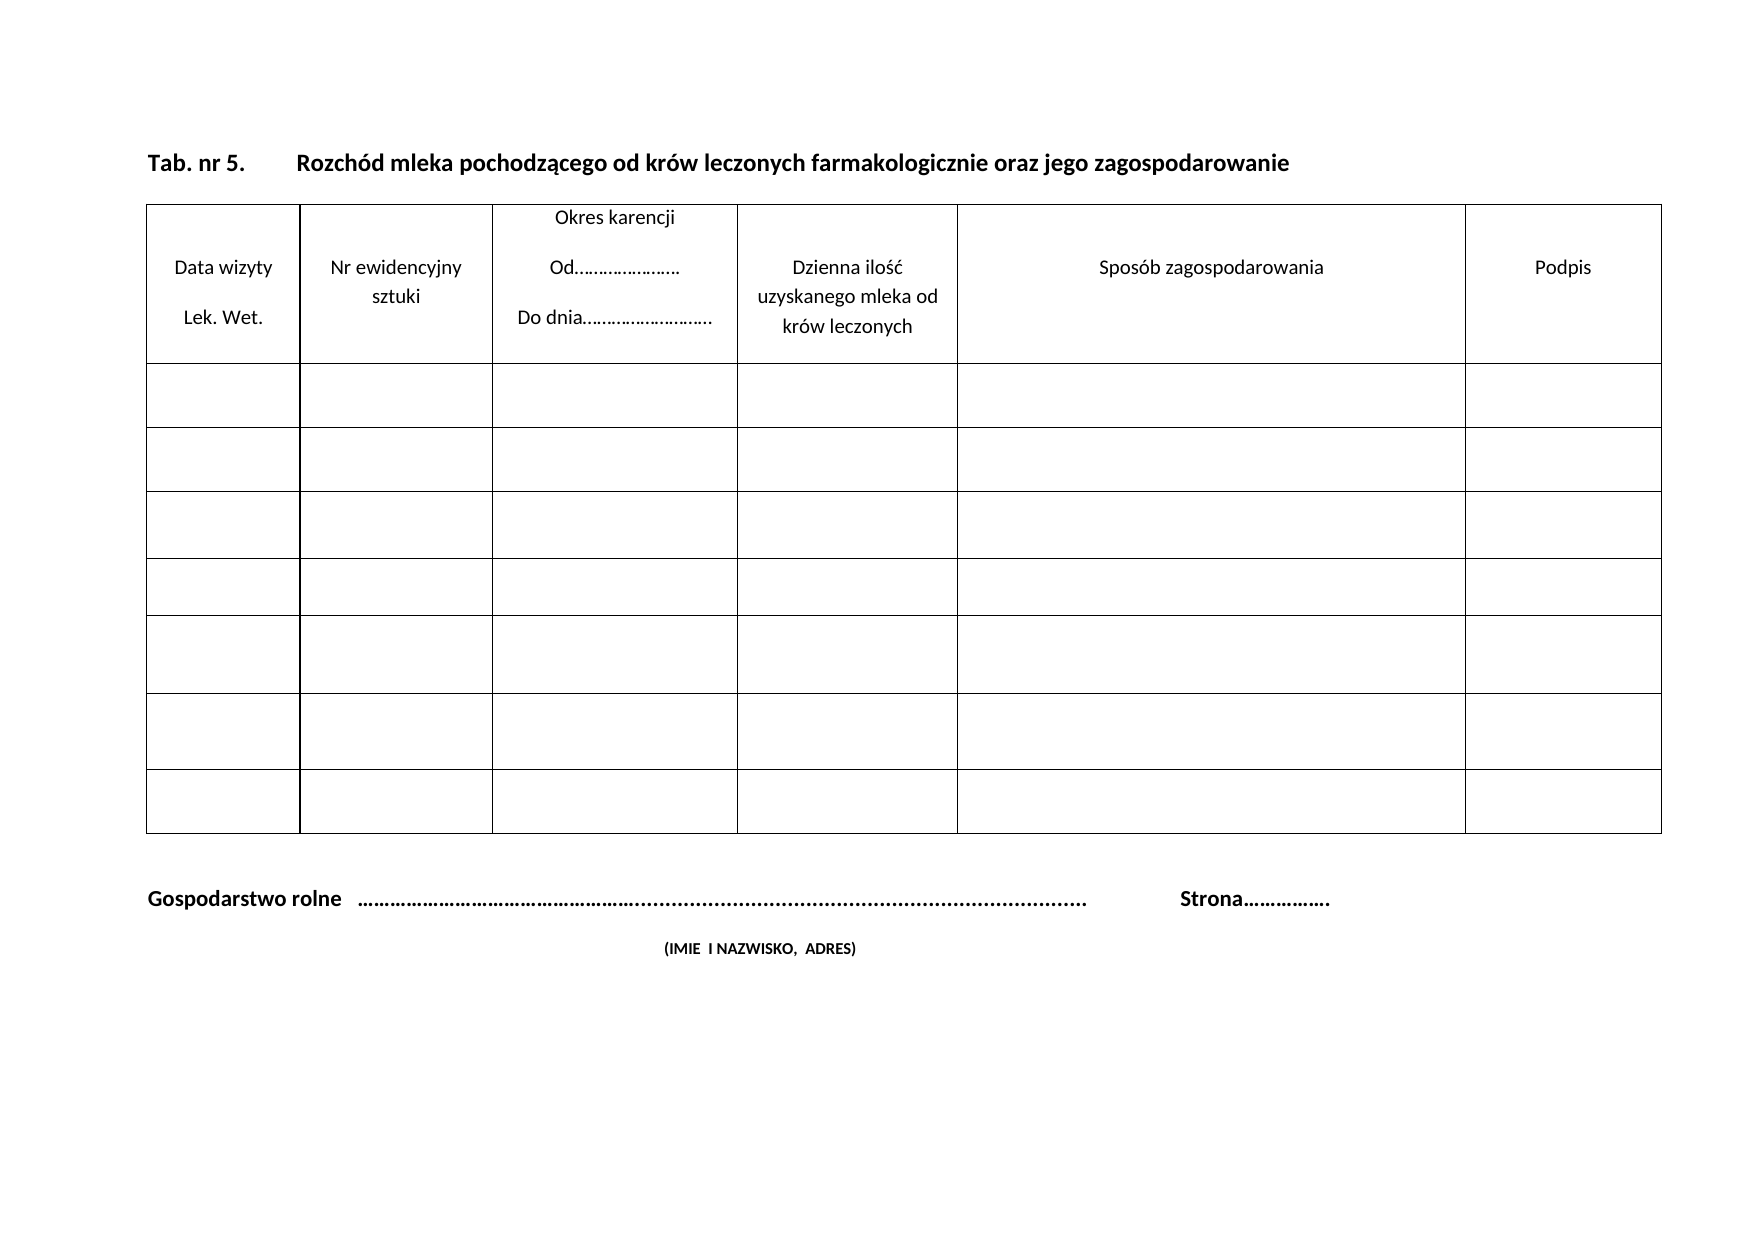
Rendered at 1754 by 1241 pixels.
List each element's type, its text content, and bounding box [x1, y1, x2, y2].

table_cell [301, 364, 492, 427]
table_cell [1466, 492, 1661, 558]
table_cell [1466, 428, 1661, 491]
table_header Okres karencji Od…………………. Do dnia……………………… [493, 205, 737, 363]
table_cell [493, 694, 737, 769]
table_header Nr ewidencyjny sztuki [301, 205, 492, 363]
table_cell [1466, 770, 1661, 833]
table_cell [493, 559, 737, 614]
table_cell [301, 770, 492, 833]
table_cell [1466, 616, 1661, 693]
table_cell [958, 428, 1465, 491]
table_cell [738, 770, 957, 833]
table_cell [1466, 559, 1661, 614]
table_cell [738, 694, 957, 769]
table_cell [301, 616, 492, 693]
table_cell [493, 492, 737, 558]
table_cell [301, 559, 492, 614]
table_cell [493, 428, 737, 491]
table_cell [738, 559, 957, 614]
table_cell [147, 559, 299, 614]
table_cell [738, 492, 957, 558]
table_cell [493, 364, 737, 427]
table_cell [493, 616, 737, 693]
table_header Sposób zagospodarowania [958, 205, 1465, 363]
table_cell [301, 428, 492, 491]
text (IMIE I NAZWISKO, ADRES) [148, 938, 1606, 958]
table_cell [1466, 694, 1661, 769]
table_cell [738, 616, 957, 693]
text Tab. nr 5. Rozchód mleka pochodzącego od krów leczonych farmakologicznie oraz jego zagospodarowanie [148, 148, 1606, 178]
table_cell [147, 770, 299, 833]
table_cell [147, 616, 299, 693]
table_cell [958, 364, 1465, 427]
table_cell [147, 428, 299, 491]
table_cell [738, 428, 957, 491]
table_cell [958, 694, 1465, 769]
table_cell [1466, 364, 1661, 427]
table_cell [958, 616, 1465, 693]
table_cell [147, 492, 299, 558]
table_cell [147, 694, 299, 769]
table_header Dzienna ilość uzyskanego mleka od krów leczonych [738, 205, 957, 363]
table_cell [301, 694, 492, 769]
text Gospodarstwo rolne …………………………………………….......................................................................... Strona……………. [148, 884, 1606, 912]
table_cell [738, 364, 957, 427]
table_cell [958, 559, 1465, 614]
table_cell [301, 492, 492, 558]
table_cell [958, 492, 1465, 558]
table_header Podpis [1466, 205, 1661, 363]
table_cell [493, 770, 737, 833]
table_cell [147, 364, 299, 427]
table_cell [958, 770, 1465, 833]
table_header Data wizyty Lek. Wet. [147, 205, 299, 363]
